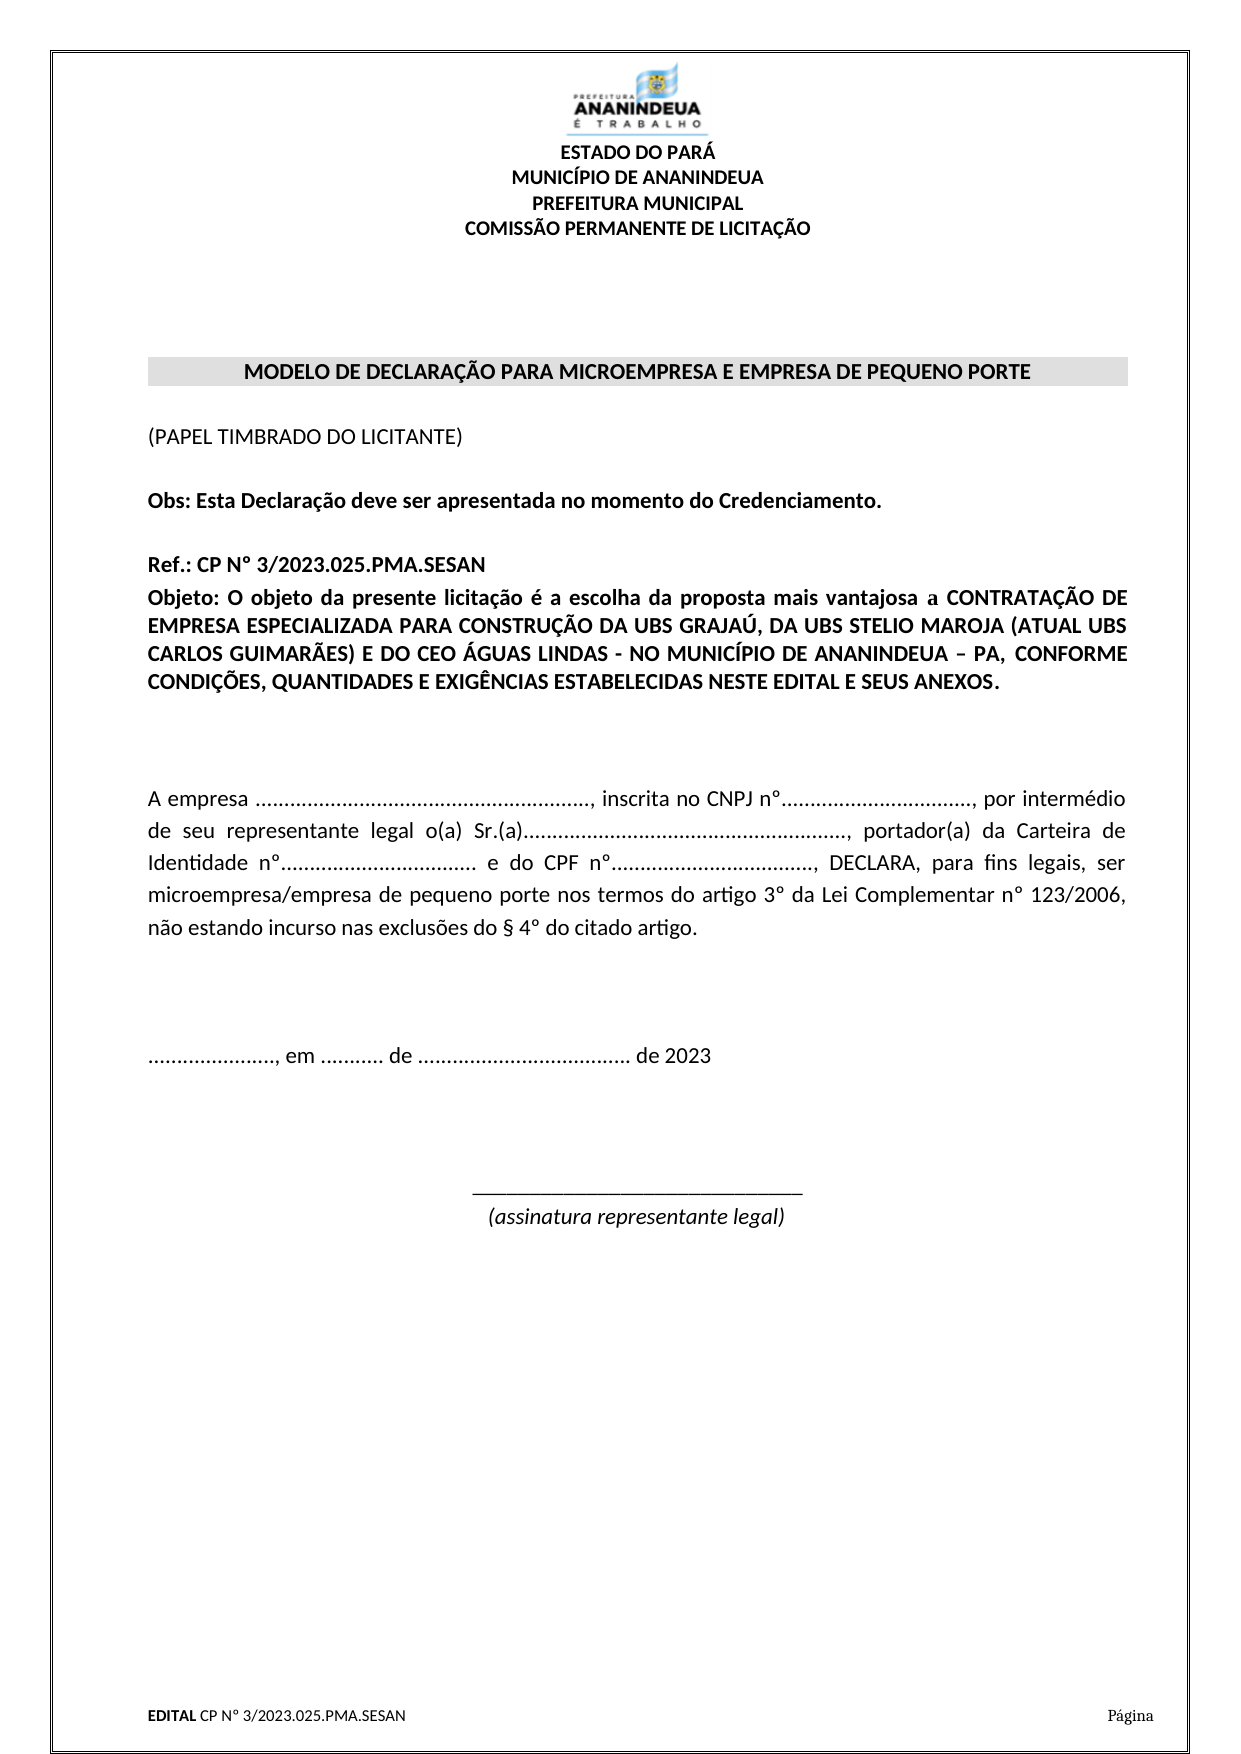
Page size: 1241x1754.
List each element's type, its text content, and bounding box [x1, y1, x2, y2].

text (assinatura representante legal) [148, 1202, 1128, 1231]
text A empresa .........................................................., inscrita no CNPJ nº................................., por intermédio de seu representante legal o(a) Sr.(a)........................................................, portador(a) da Carteira de Identidade nº.................................. e do CPF nº..................................., DECLARA, para fins legais, ser microempresa/empresa de pequeno porte nos termos do artigo 3º da Lei Complementar nº 123/2006, não estando incurso nas exclusões do § 4º do citado artigo. [148, 784, 1128, 941]
text ......................, em ........... de ..................................... de 2023 [148, 1041, 1128, 1069]
text Ref.: CP Nº 3/2023.025.PMA.SESAN [148, 551, 1128, 579]
subtitle Objeto: O objeto da presente licitação é a escolha da proposta mais vantajosa a CONTRATAÇÃO DE EMPRESA ESPECIALIZADA PARA CONSTRUÇÃO DA UBS GRAJAÚ, DA UBS STELIO MAROJA (ATUAL UBS CARLOS GUIMARÃES) E DO CEO ÁGUAS LINDAS - NO MUNICÍPIO DE ANANINDEUA – PA, CONFORME CONDIÇÕES, QUANTIDADES E EXIGÊNCIAS ESTABELECIDAS NESTE EDITAL E SEUS ANEXOS. [148, 583, 1128, 695]
text _____________________________ [148, 1170, 1128, 1198]
text MODELO DE DECLARAÇÃO PARA MICROEMPRESA E EMPRESA DE PEQUENO PORTE [148, 357, 1128, 386]
text Obs: Esta Declaração deve ser apresentada no momento do Credenciamento. [148, 486, 1128, 514]
picture [564, 59, 712, 139]
text (PAPEL TIMBRADO DO LICITANTE) [148, 422, 1128, 450]
